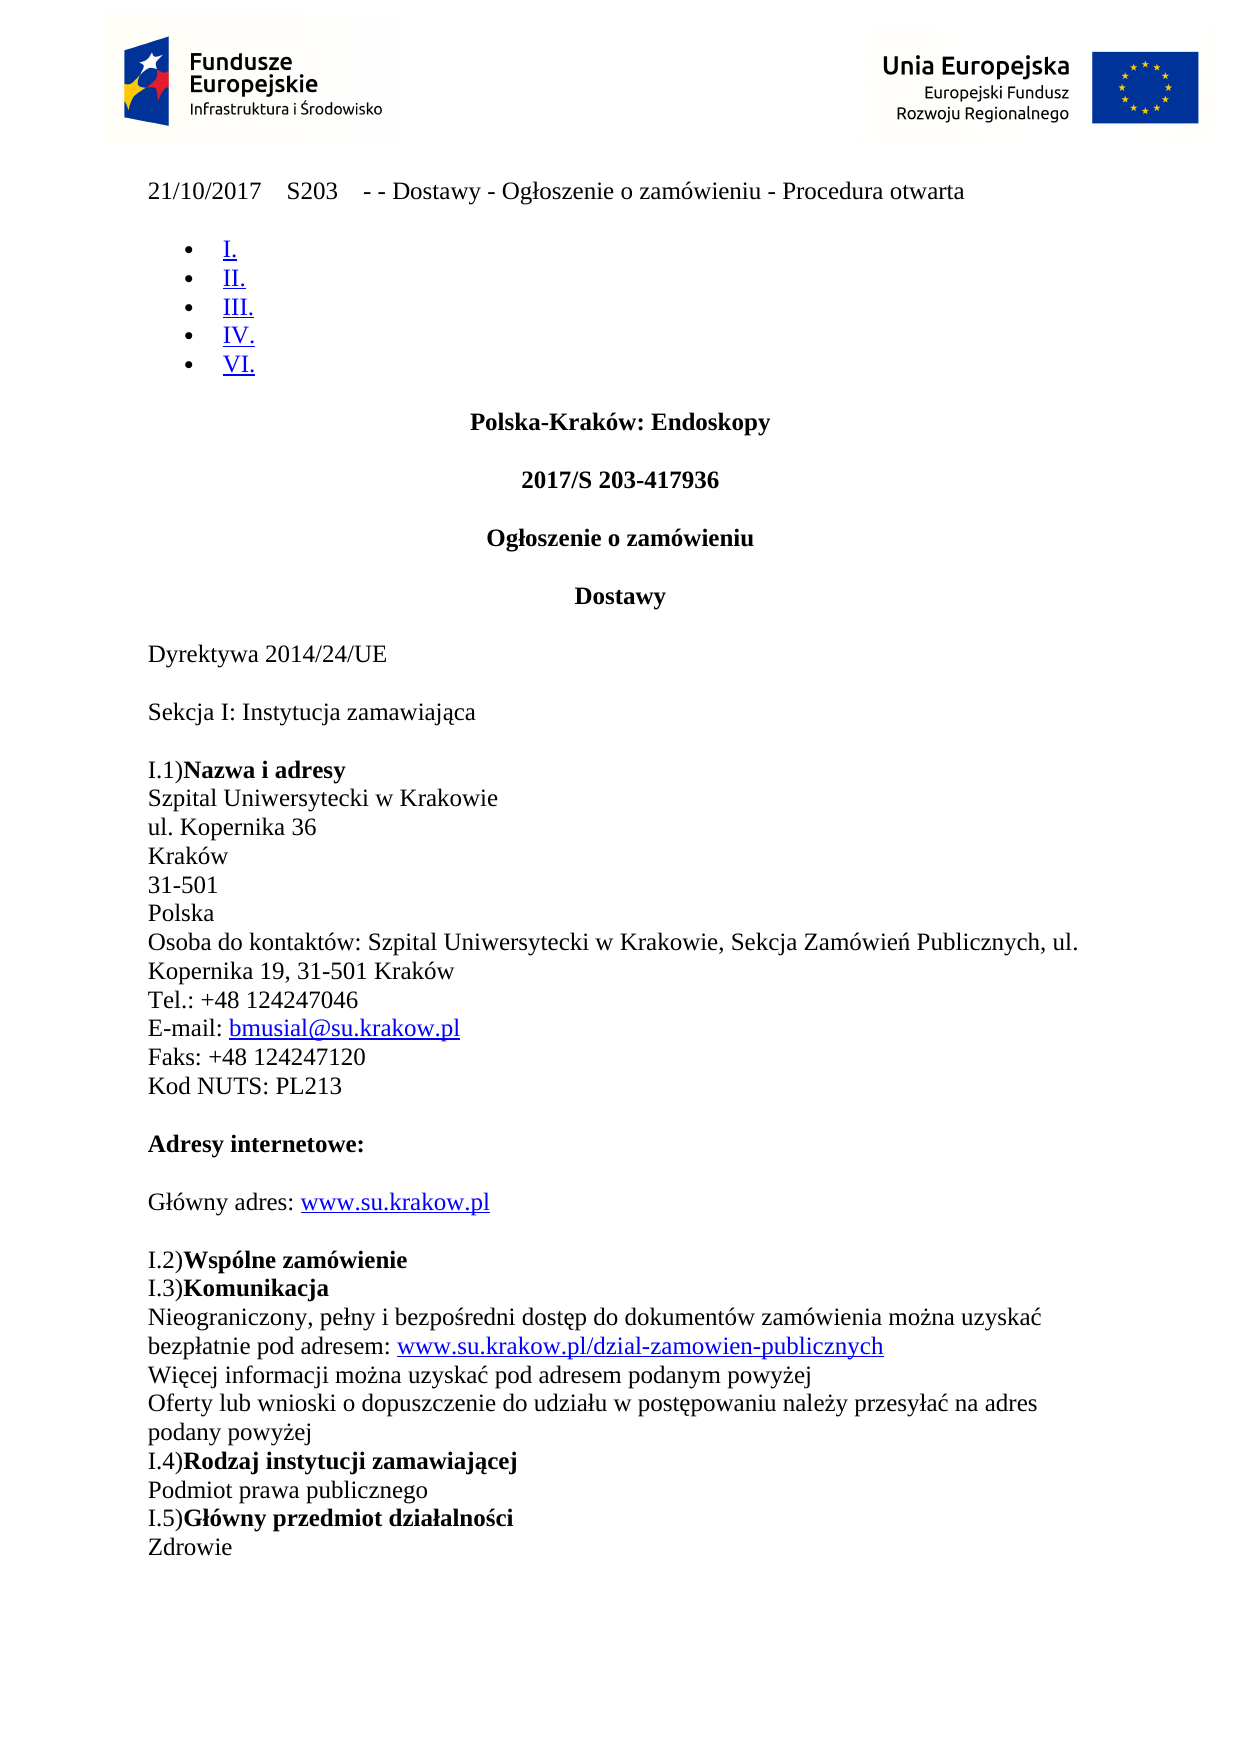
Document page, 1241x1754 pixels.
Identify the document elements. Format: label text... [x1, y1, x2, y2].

text Dostawy [148, 581, 1093, 610]
text Główny adres: www.su.krakow.pl [148, 1187, 1093, 1216]
text I.4)Rodzaj instytucji zamawiającej [148, 1446, 1093, 1475]
text 21/10/2017 S203 - - Dostawy - Ogłoszenie o zamówieniu - Procedura otwarta [148, 176, 1093, 205]
list I. [185, 234, 1093, 263]
text Nieograniczony, pełny i bezpośredni dostęp do dokumentów zamówienia można uzyskać bezpłatnie pod adresem: www.su.krakow.pl/dzial-zamowien-publicznych [148, 1302, 1093, 1360]
text Adresy internetowe: [148, 1129, 1093, 1158]
text I.2)Wspólne zamówienie [148, 1245, 1093, 1273]
picture [102, 14, 400, 143]
list IV. [185, 321, 1093, 349]
text I.1)Nazwa i adresy [148, 755, 1093, 783]
picture [860, 28, 1217, 145]
text Szpital Uniwersytecki w Krakowie ul. Kopernika 36 Kraków 31-501 Polska Osoba do kontaktów: Szpital Uniwersytecki w Krakowie, Sekcja Zamówień Publicznych, ul. Kopernika 19, 31-501 Kraków Tel.: +48 124247046 E-mail: bmusial@su.krakow.pl Faks: +48 124247120 Kod NUTS: PL213 [148, 783, 1093, 1100]
text Oferty lub wnioski o dopuszczenie do udziału w postępowaniu należy przesyłać na adres podany powyżej [148, 1388, 1093, 1446]
text 2017/S 203-417936 [148, 465, 1093, 494]
text Podmiot prawa publicznego [148, 1475, 1093, 1503]
text Polska-Kraków: Endoskopy [148, 407, 1093, 436]
text Więcej informacji można uzyskać pod adresem podanym powyżej [148, 1360, 1093, 1388]
text Zdrowie [148, 1532, 1093, 1561]
text I.5)Główny przedmiot działalności [148, 1503, 1093, 1532]
list VI. [185, 349, 1093, 378]
text Ogłoszenie o zamówieniu [148, 523, 1093, 552]
text Sekcja I: Instytucja zamawiająca [148, 697, 1093, 726]
text Dyrektywa 2014/24/UE [148, 639, 1093, 668]
list II. [185, 263, 1093, 292]
list III. [185, 292, 1093, 321]
text I.3)Komunikacja [148, 1273, 1093, 1302]
